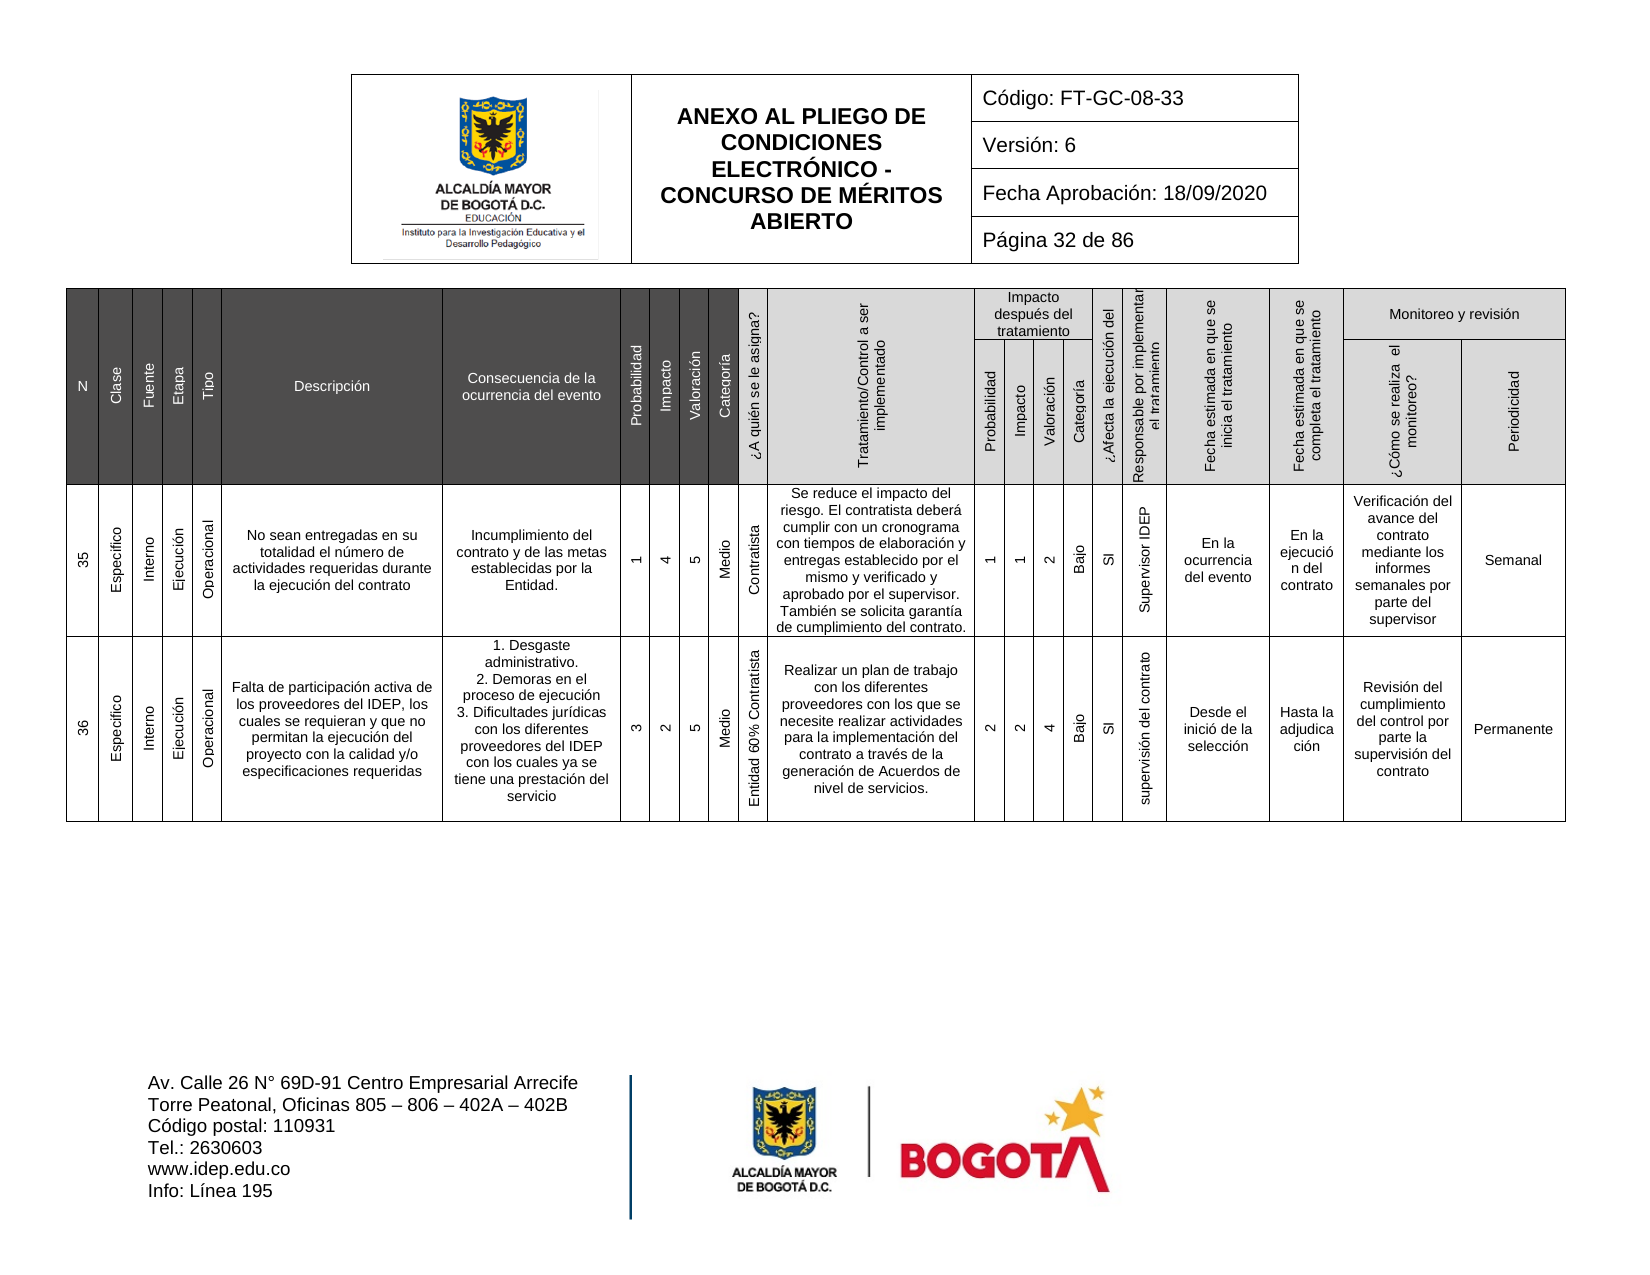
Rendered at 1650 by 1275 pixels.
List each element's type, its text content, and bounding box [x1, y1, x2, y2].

table_header Impacto [650, 289, 679, 484]
table_cell Bajo [1064, 485, 1092, 636]
table_header Categoría [709, 289, 738, 484]
table_cell 2 [975, 637, 1004, 821]
table_cell 5 [680, 485, 708, 636]
table_header Valoración [680, 289, 708, 484]
table_cell Realizar un plan de trabajo con los diferentes proveedores con los que se necesite realizar actividades para la implementación del contrato a través de la generación de Acuerdos de nivel de servicios. [768, 637, 974, 821]
table_cell Revisión del cumplimiento del control por parte la supervisión del contrato [1344, 637, 1461, 821]
table_cell Ejecución [163, 637, 192, 821]
picture [712, 1071, 1130, 1207]
table_header Probabilidad [621, 289, 649, 484]
table_cell No sean entregadas en su totalidad el número de actividades requeridas durante la ejecución del contrato [222, 485, 442, 636]
table_cell 4 [650, 485, 679, 636]
table_cell Interno [133, 637, 162, 821]
table_cell 36 [67, 637, 98, 821]
table_cell Entidad 60% Contratista 40% [739, 637, 767, 821]
table_cell Medio [709, 485, 738, 636]
table_header Consecuencia de la ocurrencia del evento [443, 289, 620, 484]
table_cell Desde el inició de la selección [1167, 637, 1269, 821]
table_cell Ejecución [163, 485, 192, 636]
table_cell Se reduce el impacto del riesgo. El contratista deberá cumplir con un cronograma con tiempos de elaboración y entregas establecido por el mismo y verificado y aprobado por el supervisor. También se solicita garantía de cumplimiento del contrato. [768, 485, 974, 636]
table_cell Especifico [99, 637, 132, 821]
table_header Descripción [222, 289, 442, 484]
table_header Tipo [193, 289, 221, 484]
table_cell 5 [680, 637, 708, 821]
table_cell supervisión del contrato [1123, 637, 1166, 821]
table_header ¿Afecta la ejecución del Contrato? [1093, 289, 1122, 484]
table_header Fecha estimada en que se completa el tratamiento [1270, 289, 1343, 484]
table_cell Categoría [1064, 340, 1092, 484]
table_cell ¿Cómo se realiza el monitoreo? [1344, 340, 1461, 484]
table_cell Supervisor IDEP [1123, 485, 1166, 636]
table_cell 1 [1005, 485, 1033, 636]
table_cell SI [1093, 637, 1122, 821]
table_cell 2 [650, 637, 679, 821]
table_cell 2 [1034, 485, 1063, 636]
table_header Tratamiento/Control a ser implementado [768, 289, 974, 484]
table_cell 3 [621, 637, 649, 821]
table_header Etapa [163, 289, 192, 484]
table_header Fuente [133, 289, 162, 484]
table_header N [67, 289, 98, 484]
table_cell Impacto [1005, 340, 1033, 484]
table_cell Falta de participación activa de los proveedores del IDEP, los cuales se requieran y que no permitan la ejecución del proyecto con la calidad y/o especificaciones requeridas [222, 637, 442, 821]
table_header Monitoreo y revisión [1344, 289, 1565, 339]
table_cell Interno [133, 485, 162, 636]
table_cell Operacional [193, 637, 221, 821]
table_cell Semanal [1462, 485, 1565, 636]
table_cell 1. Desgaste administrativo. 2. Demoras en el proceso de ejecución 3. Dificultades jurídicas con los diferentes proveedores del IDEP con los cuales ya se tiene una prestación del servicio [443, 637, 620, 821]
table_header ¿A quién se le asigna? [739, 289, 767, 484]
table_cell En la ocurrencia del evento [1167, 485, 1269, 636]
table_cell Probabilidad [975, 340, 1004, 484]
table_cell Verificación del avance del contrato mediante los informes semanales por parte del supervisor [1344, 485, 1461, 636]
table_cell Bajo [1064, 637, 1092, 821]
table_cell Permanente [1462, 637, 1565, 821]
picture [382, 90, 599, 260]
table_cell Medio [709, 637, 738, 821]
table_header Fecha estimada en que se inicia el tratamiento [1167, 289, 1269, 484]
table_cell Incumplimiento del contrato y de las metas establecidas por la Entidad. [443, 485, 620, 636]
table_cell 4 [1034, 637, 1063, 821]
table_header Clase [99, 289, 132, 484]
table_cell Contratista [739, 485, 767, 636]
table_cell En la ejecución del contrato [1270, 485, 1343, 636]
table_cell Periodicidad [1462, 340, 1565, 484]
table_cell Valoración [1034, 340, 1063, 484]
table_cell Operacional [193, 485, 221, 636]
table_cell SI [1093, 485, 1122, 636]
table_header Responsable por implementar el tratamiento [1123, 289, 1166, 484]
table_cell 2 [1005, 637, 1033, 821]
table_cell 35 [67, 485, 98, 636]
table_cell 1 [975, 485, 1004, 636]
table_header Impacto después del tratamiento [975, 289, 1092, 339]
table_cell 1 [621, 485, 649, 636]
table_cell Hasta la adjudicación [1270, 637, 1343, 821]
table_cell Especifico [99, 485, 132, 636]
